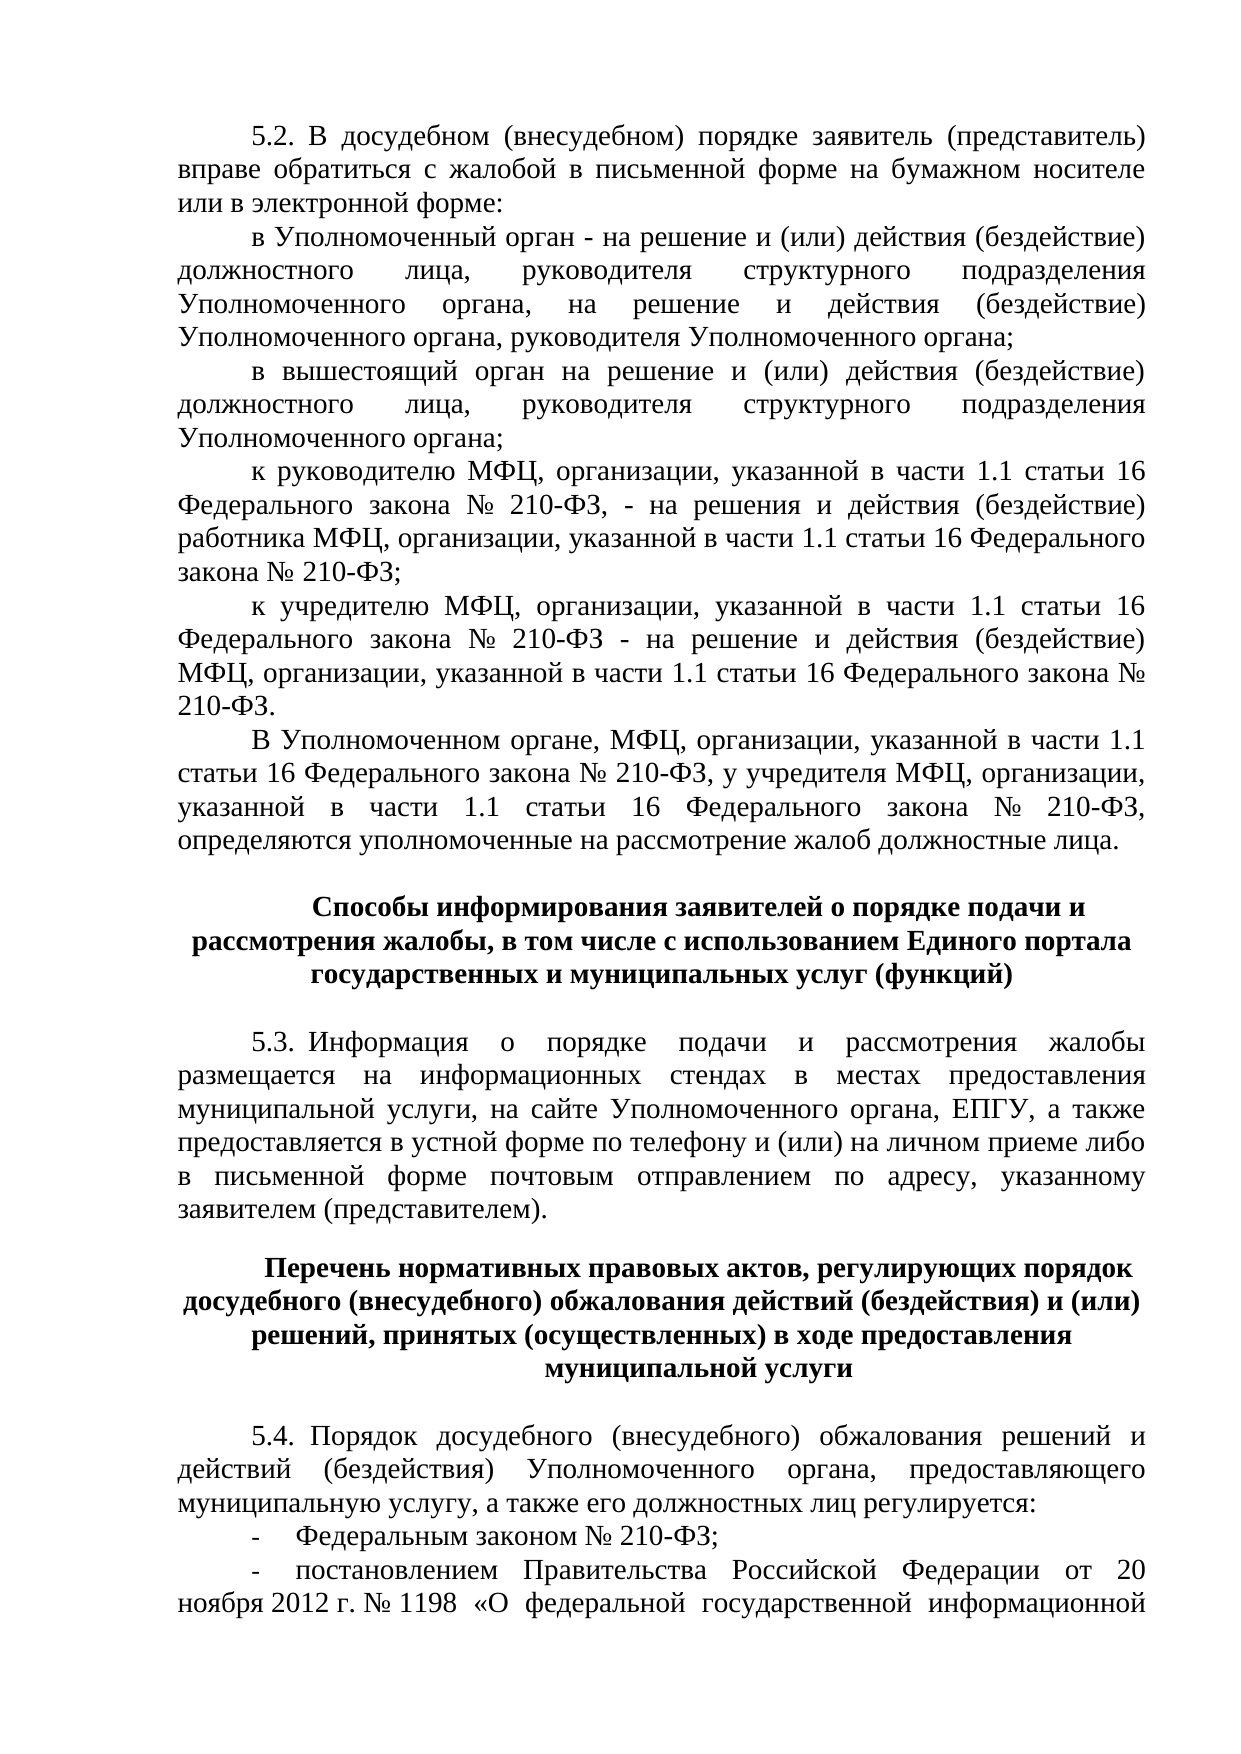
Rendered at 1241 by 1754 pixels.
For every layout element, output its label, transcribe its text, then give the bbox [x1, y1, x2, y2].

text В Уполномоченном органе, МФЦ, организации, указанной в части 1.1 статьи 16 Федерального закона № 210-ФЗ, у учредителя МФЦ, организации, указанной в части 1.1 статьи 16 Федерального закона № 210-ФЗ, определяются уполномоченные на рассмотрение жалоб должностные лица. [177, 722, 1146, 856]
list Порядок досудебного (внесудебного) обжалования решений и действий (бездействия) Уполномоченного органа, предоставляющего муниципальную услугу, а также его должностных лиц регулируется: [177, 1418, 1146, 1518]
text муниципальной услуги [177, 1351, 1146, 1384]
list В досудебном (внесудебном) порядке заявитель (представитель) вправе обратиться с жалобой в письменной форме на бумажном носителе или в электронной форме: [177, 118, 1146, 219]
list Информация о порядке подачи и рассмотрения жалобы размещается на информационных стендах в местах предоставления муниципальной услуги, на сайте Уполномоченного органа, ЕПГУ, а также предоставляется в устной форме по телефону и (или) на личном приеме либо в письменной форме почтовым отправлением по адресу, указанному заявителем (представителем). [177, 1024, 1146, 1225]
text к учредителю МФЦ, организации, указанной в части 1.1 статьи 16 Федерального закона № 210-ФЗ - на решение и действия (бездействие) МФЦ, организации, указанной в части 1.1 статьи 16 Федерального закона № 210-ФЗ. [177, 588, 1146, 722]
text Перечень нормативных правовых актов, регулирующих порядок досудебного (внесудебного) обжалования действий (бездействия) и (или) решений, принятых (осуществленных) в ходе предоставления [177, 1250, 1146, 1351]
text Способы информирования заявителей о порядке подачи и рассмотрения жалобы, в том числе с использованием Единого портала государственных и муниципальных услуг (функций) [177, 889, 1146, 990]
list Федеральным законом № 210-ФЗ; [177, 1518, 1146, 1552]
text к руководителю МФЦ, организации, указанной в части 1.1 статьи 16 Федерального закона № 210-ФЗ, - на решения и действия (бездействие) работника МФЦ, организации, указанной в части 1.1 статьи 16 Федерального закона № 210-ФЗ; [177, 453, 1146, 588]
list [177, 1552, 1146, 1619]
text в Уполномоченный орган - на решение и (или) действия (бездействие) должностного лица, руководителя структурного подразделения Уполномоченного органа, на решение и действия (бездействие) Уполномоченного органа, руководителя Уполномоченного органа; [177, 219, 1146, 353]
text в вышестоящий орган на решение и (или) действия (бездействие) должностного лица, руководителя структурного подразделения Уполномоченного органа; [177, 353, 1146, 453]
